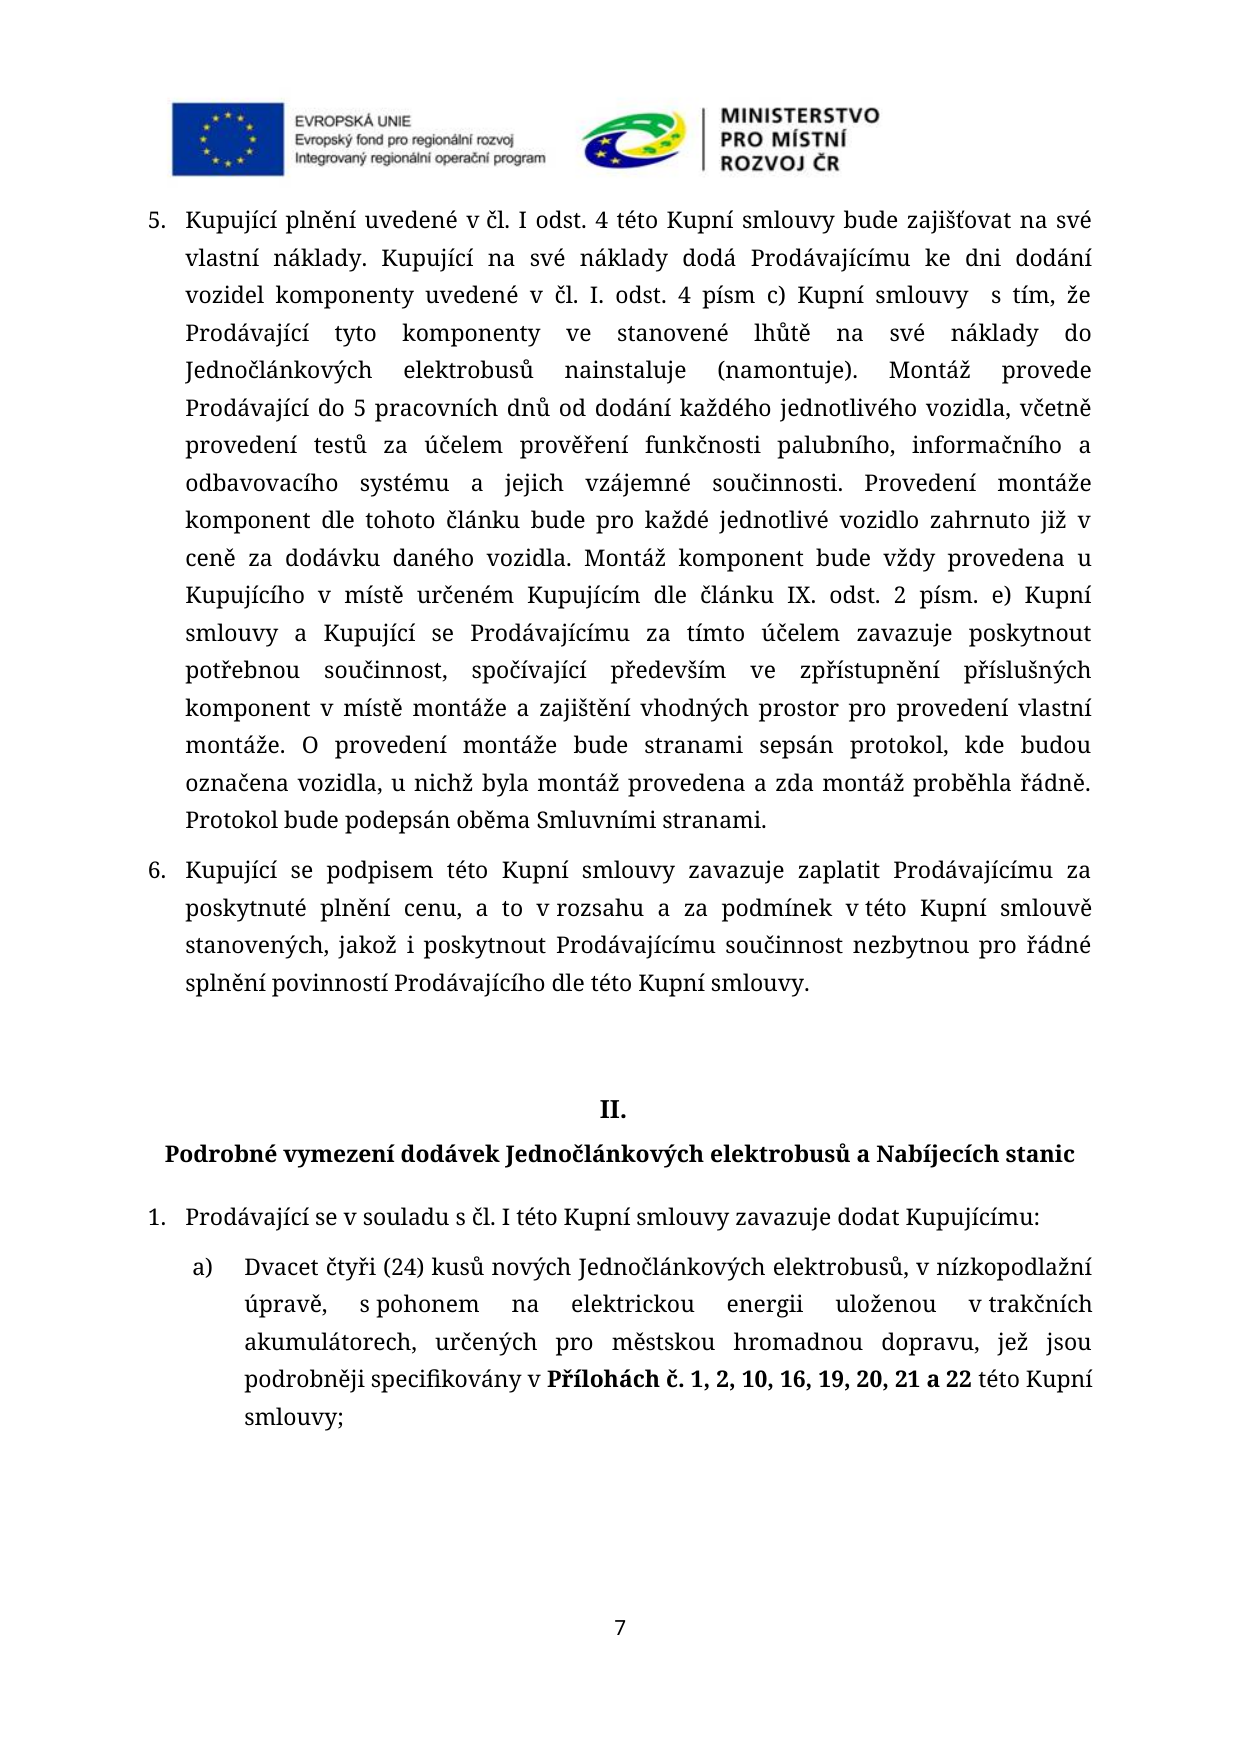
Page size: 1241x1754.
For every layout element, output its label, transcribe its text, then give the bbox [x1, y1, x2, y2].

text Podrobné vymezení dodávek Jednočlánkových elektrobusů a Nabíjecích stanic [148, 1138, 1093, 1170]
list Dvacet čtyři (24) kusů nových Jednočlánkových elektrobusů, v nízkopodlažní úpravě, s pohonem na elektrickou energii uloženou v trakčních akumulátorech, určených pro městskou hromadnou dopravu, jež jsou podrobněji specifikovány v Přílohách č. 1, 2, 10, 16, 19, 20, 21 a 22 této Kupní smlouvy; [192, 1251, 1093, 1432]
list Prodávající se v souladu s čl. I této Kupní smlouvy zavazuje dodat Kupujícímu: [148, 1201, 1093, 1232]
list Kupující se podpisem této Kupní smlouvy zavazuje zaplatit Prodávajícímu za poskytnuté plnění cenu, a to v rozsahu a za podmínek v této Kupní smlouvě stanovených, jakož i poskytnout Prodávajícímu součinnost nezbytnou pro řádné splnění povinností Prodávajícího dle této Kupní smlouvy. [148, 854, 1093, 998]
list Kupující plnění uvedené v čl. I odst. 4 této Kupní smlouvy bude zajišťovat na své vlastní náklady. Kupující na své náklady dodá Prodávajícímu ke dni dodání vozidel komponenty uvedené v čl. I. odst. 4 písm c) Kupní smlouvy s tím, že Prodávající tyto komponenty ve stanovené lhůtě na své náklady do Jednočlánkových elektrobusů nainstaluje (namontuje). Montáž provede Prodávající do 5 pracovních dnů od dodání každého jednotlivého vozidla, včetně provedení testů za účelem prověření funkčnosti palubního, informačního a odbavovacího systému a jejich vzájemné součinnosti. Provedení montáže komponent dle tohoto článku bude pro každé jednotlivé vozidlo zahrnuto již v ceně za dodávku daného vozidla. Montáž komponent bude vždy provedena u Kupujícího v místě určeném Kupujícím dle článku IX. odst. 2 písm. e) Kupní smlouvy a Kupující se Prodávajícímu za tímto účelem zavazuje poskytnout potřebnou součinnost, spočívající především ve zpřístupnění příslušných komponent v místě montáže a zajištění vhodných prostor pro provedení vlastní montáže. O provedení montáže bude stranami sepsán protokol, kde budou označena vozidla, u nichž byla montáž provedena a zda montáž proběhla řádně. Protokol bude podepsán oběma Smluvními stranami. [148, 204, 1093, 836]
picture [147, 78, 903, 200]
